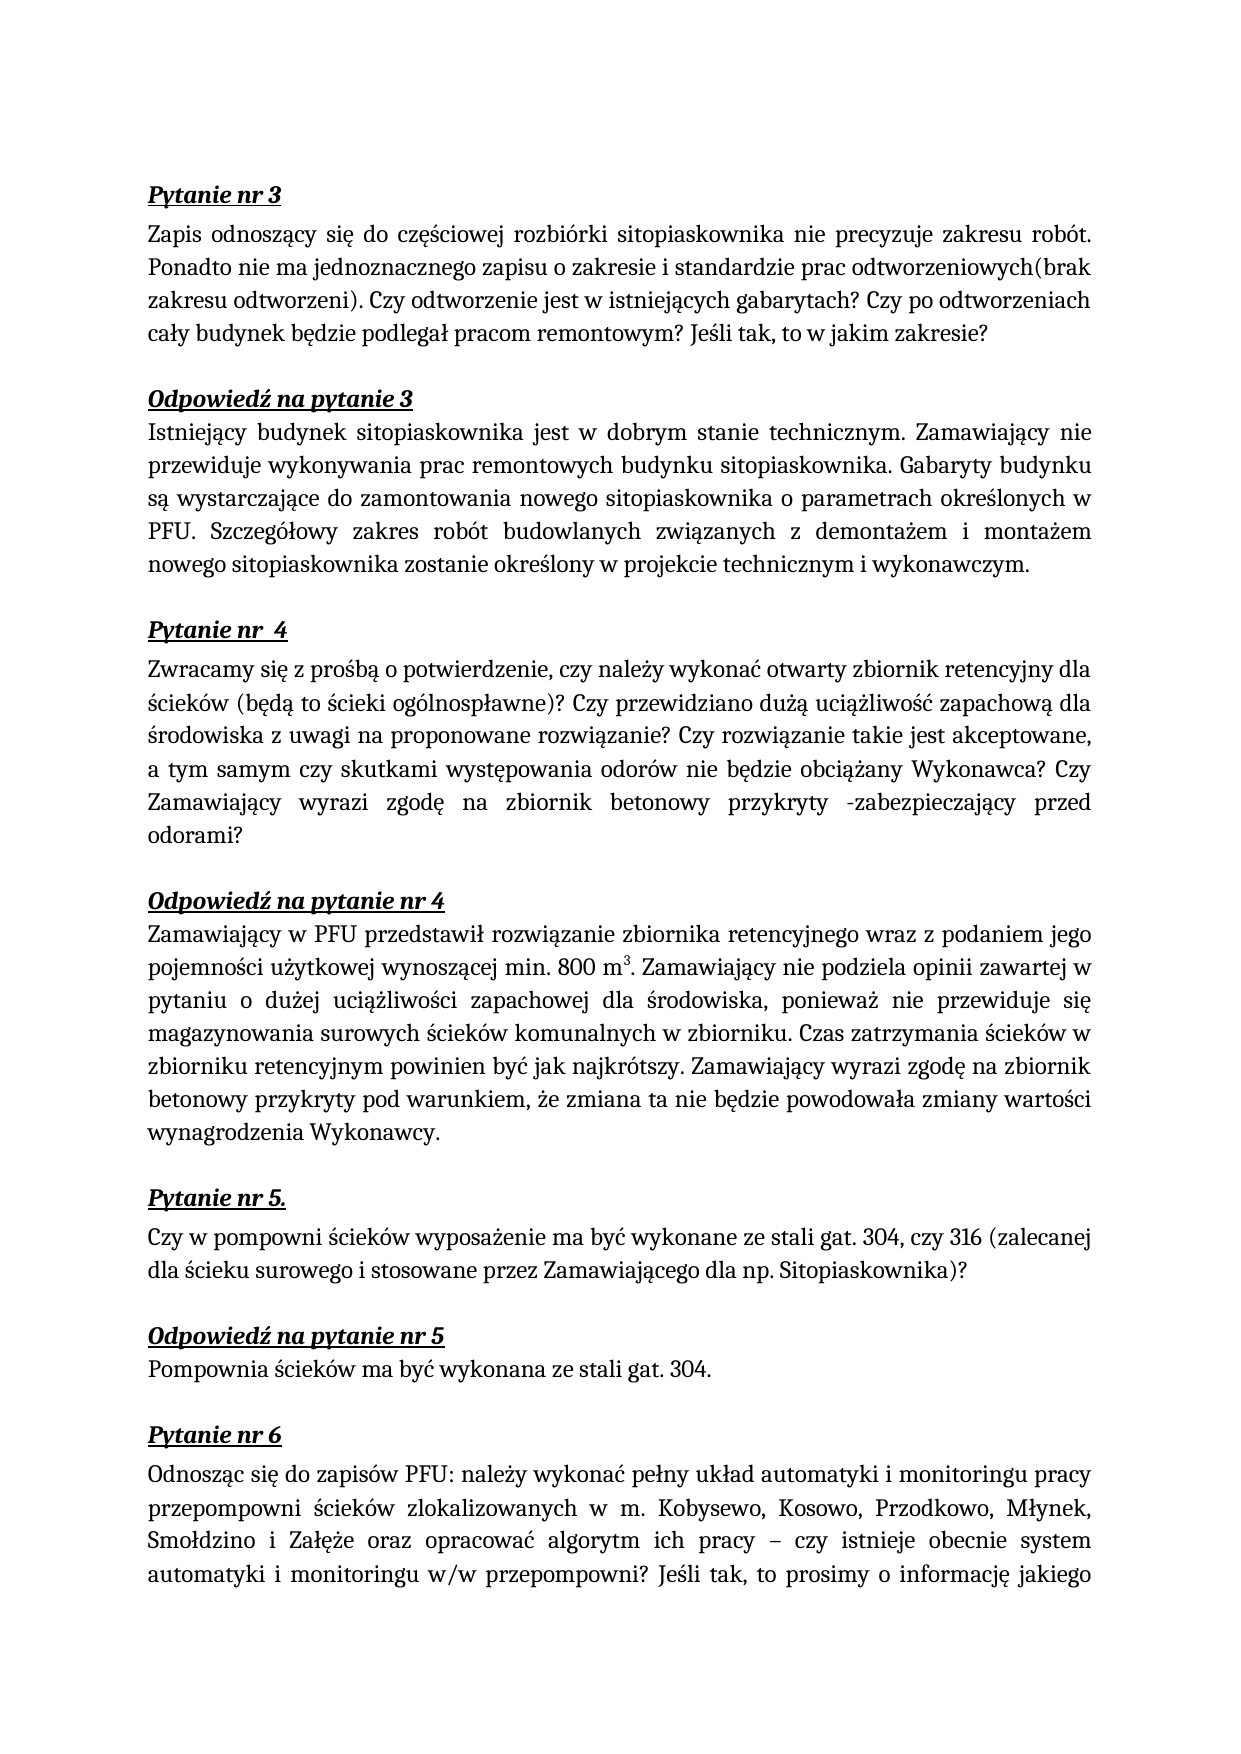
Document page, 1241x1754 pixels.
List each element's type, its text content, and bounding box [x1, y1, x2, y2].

text Odpowiedź na pytanie nr 5 [148, 1322, 1093, 1351]
text Pompownia ścieków ma być wykonana ze stali gat. 304. [148, 1355, 1093, 1384]
text Zwracamy się z prośbą o potwierdzenie, czy należy wykonać otwarty zbiornik retencyjny dla ścieków (będą to ścieki ogólnospławne)? Czy przewidziano dużą uciążliwość zapachową dla środowiska z uwagi na proponowane rozwiązanie? Czy rozwiązanie takie jest akceptowane, a tym samym czy skutkami występowania odorów nie będzie obciążany Wykonawca? Czy Zamawiający wyrazi zgodę na zbiornik betonowy przykryty -zabezpieczający przed odorami? [148, 655, 1093, 849]
text Zapis odnoszący się do częściowej rozbiórki sitopiaskownika nie precyzuje zakresu robót. Ponadto nie ma jednoznacznego zapisu o zakresie i standardzie prac odtworzeniowych(brak zakresu odtworzeni). Czy odtworzenie jest w istniejących gabarytach? Czy po odtworzeniach cały budynek będzie podlegał pracom remontowym? Jeśli tak, to w jakim zakresie? [148, 220, 1093, 348]
text Istniejący budynek sitopiaskownika jest w dobrym stanie technicznym. Zamawiający nie przewiduje wykonywania prac remontowych budynku sitopiaskownika. Gabaryty budynku są wystarczające do zamontowania nowego sitopiaskownika o parametrach określonych w PFU. Szczegółowy zakres robót budowlanych związanych z demontażem i montażem nowego sitopiaskownika zostanie określony w projekcie technicznym i wykonawczym. [148, 418, 1093, 579]
text Pytanie nr 4 [148, 616, 1093, 645]
text Pytanie nr 3 [148, 181, 1093, 209]
text Zamawiający w PFU przedstawił rozwiązanie zbiornika retencyjnego wraz z podaniem jego pojemności użytkowej wynoszącej min. 800 m3. Zamawiający nie podziela opinii zawartej w pytaniu o dużej uciążliwości zapachowej dla środowiska, ponieważ nie przewiduje się magazynowania surowych ścieków komunalnych w zbiorniku. Czas zatrzymania ścieków w zbiorniku retencyjnym powinien być jak najkrótszy. Zamawiający wyrazi zgodę na zbiornik betonowy przykryty pod warunkiem, że zmiana ta nie będzie powodowała zmiany wartości wynagrodzenia Wykonawcy. [148, 919, 1093, 1146]
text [148, 1460, 1093, 1588]
text Odpowiedź na pytanie nr 4 [148, 887, 1093, 915]
text Czy w pompowni ścieków wyposażenie ma być wykonane ze stali gat. 304, czy 316 (zalecanej dla ścieku surowego i stosowane przez Zamawiającego dla np. Sitopiaskownika)? [148, 1223, 1093, 1285]
text Pytanie nr 6 [148, 1421, 1093, 1450]
text Odpowiedź na pytanie 3 [148, 385, 1093, 414]
text Pytanie nr 5. [148, 1184, 1093, 1212]
